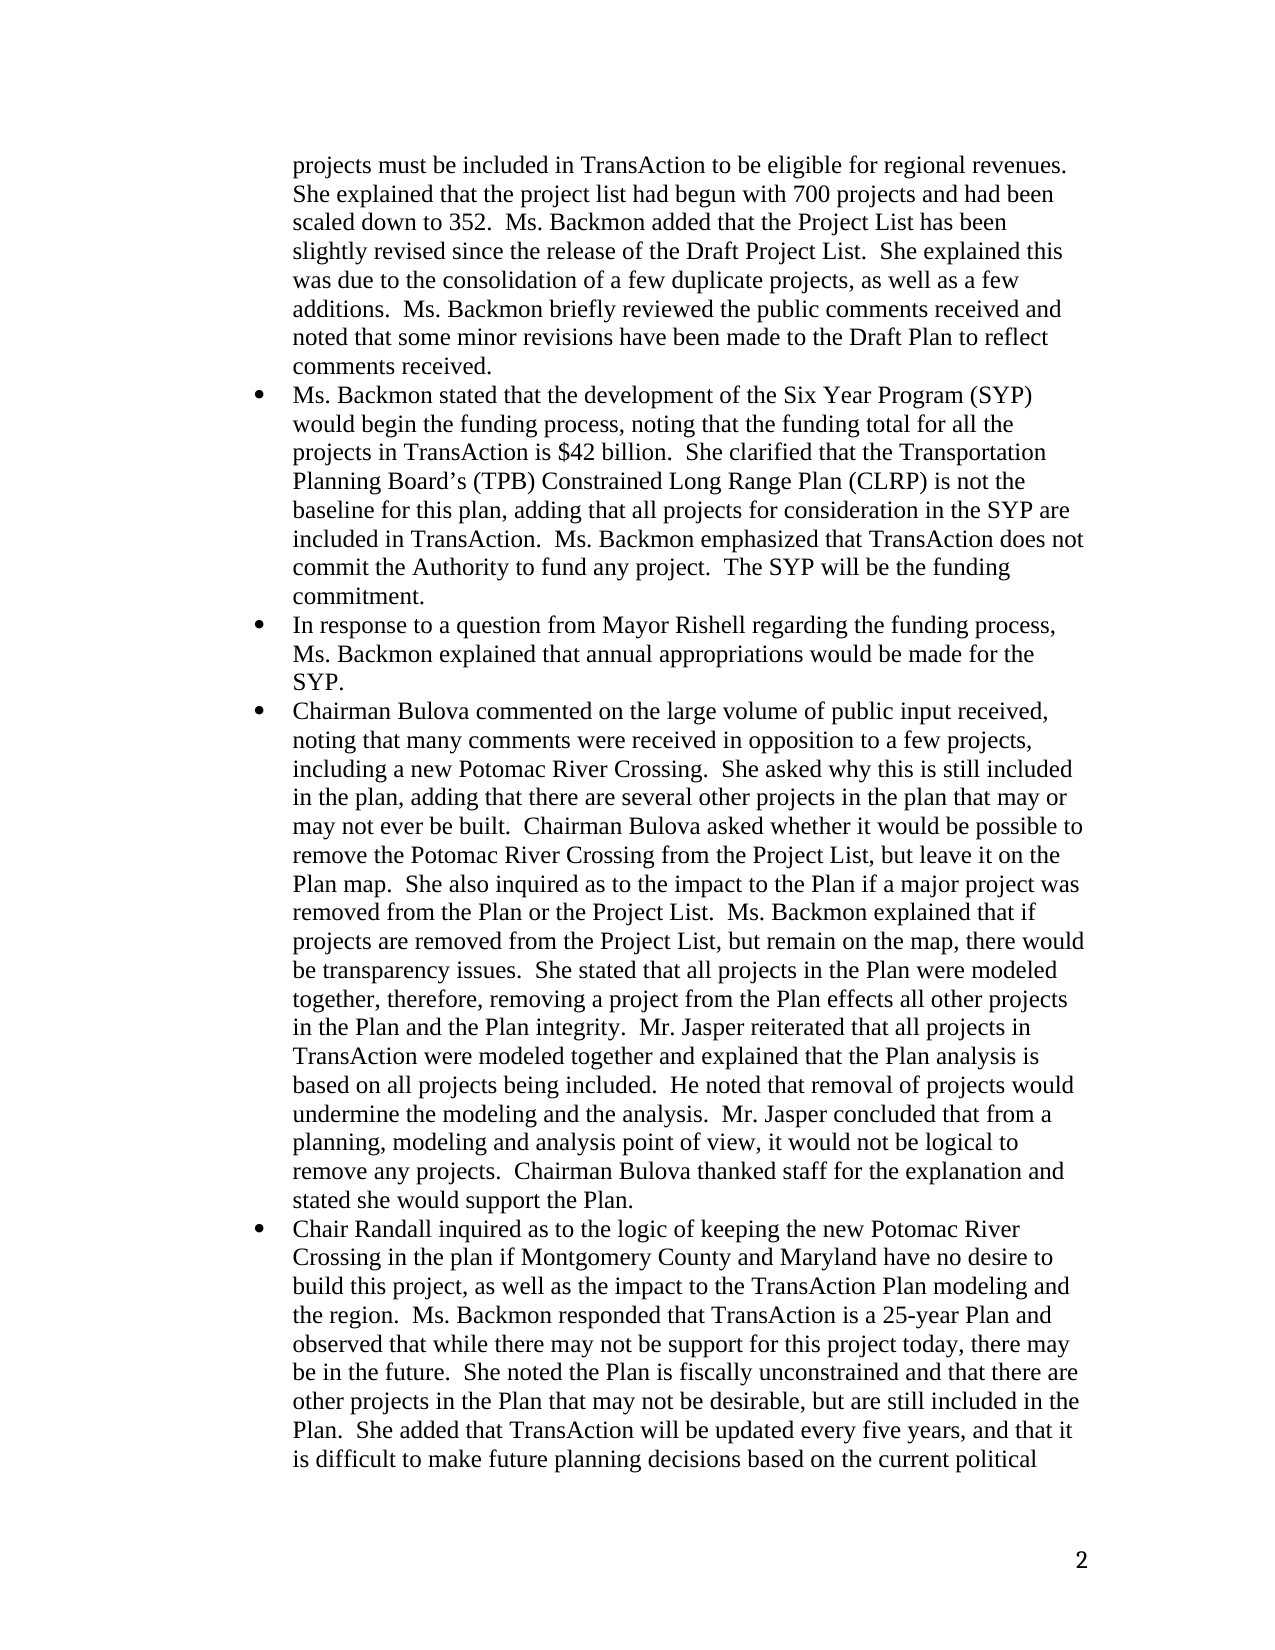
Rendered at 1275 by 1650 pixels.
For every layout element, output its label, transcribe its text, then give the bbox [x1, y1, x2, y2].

list Ms. Backmon stated that the development of the Six Year Program (SYP) would begin the funding process, noting that the funding total for all the projects in TransAction is $42 billion. She clarified that the Transportation Planning Board’s (TPB) Constrained Long Range Plan (CLRP) is not the baseline for this plan, adding that all projects for consideration in the SYP are included in TransAction. Ms. Backmon emphasized that TransAction does not commit the Authority to fund any project. The SYP will be the funding commitment. [255, 380, 1087, 610]
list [255, 150, 1087, 380]
list In response to a question from Mayor Rishell regarding the funding process, Ms. Backmon explained that annual appropriations would be made for the SYP. [255, 610, 1087, 696]
list Chairman Bulova commented on the large volume of public input received, noting that many comments were received in opposition to a few projects, including a new Potomac River Crossing. She asked why this is still included in the plan, adding that there are several other projects in the plan that may or may not ever be built. Chairman Bulova asked whether it would be possible to remove the Potomac River Crossing from the Project List, but leave it on the Plan map. She also inquired as to the impact to the Plan if a major project was removed from the Plan or the Project List. Ms. Backmon explained that if projects are removed from the Project List, but remain on the map, there would be transparency issues. She stated that all projects in the Plan were modeled together, therefore, removing a project from the Plan effects all other projects in the Plan and the Plan integrity. Mr. Jasper reiterated that all projects in TransAction were modeled together and explained that the Plan analysis is based on all projects being included. He noted that removal of projects would undermine the modeling and the analysis. Mr. Jasper concluded that from a planning, modeling and analysis point of view, it would not be logical to remove any projects. Chairman Bulova thanked staff for the explanation and stated she would support the Plan. [255, 696, 1087, 1214]
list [255, 1214, 1087, 1472]
